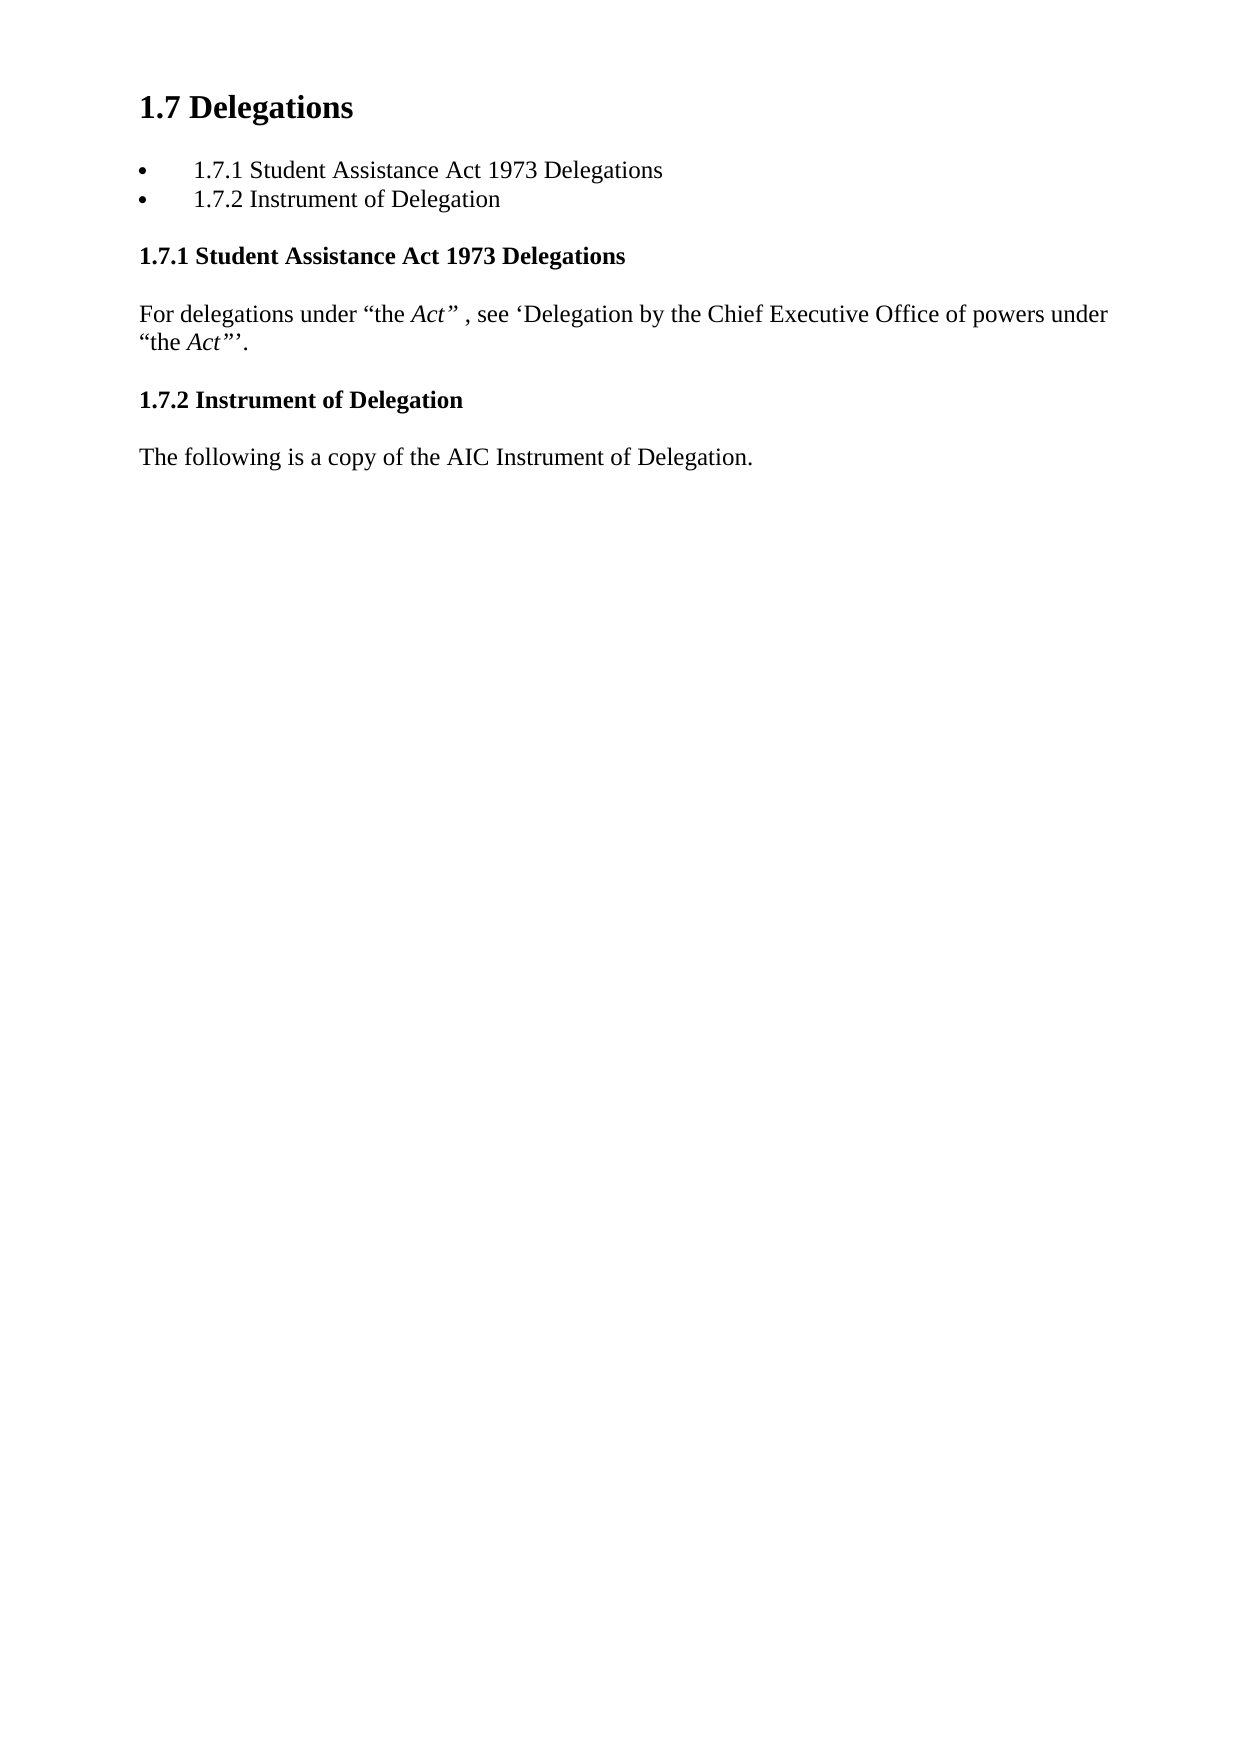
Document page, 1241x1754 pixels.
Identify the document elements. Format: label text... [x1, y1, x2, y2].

text For delegations under “the Act” , see ‘Delegation by the Chief Executive Office of powers under “the Act”’. [139, 299, 1122, 356]
list 1.7.2 Instrument of Delegation [139, 184, 1122, 212]
text The following is a copy of the AIC Instrument of Delegation. [139, 442, 1122, 505]
list 1.7.1 Student Assistance Act 1973 Delegations [139, 155, 1122, 184]
subtitle 1.7 Delegations [139, 88, 1122, 126]
subtitle 1.7.2 Instrument of Delegation [139, 385, 1122, 414]
subtitle 1.7.1 Student Assistance Act 1973 Delegations [139, 241, 1122, 270]
